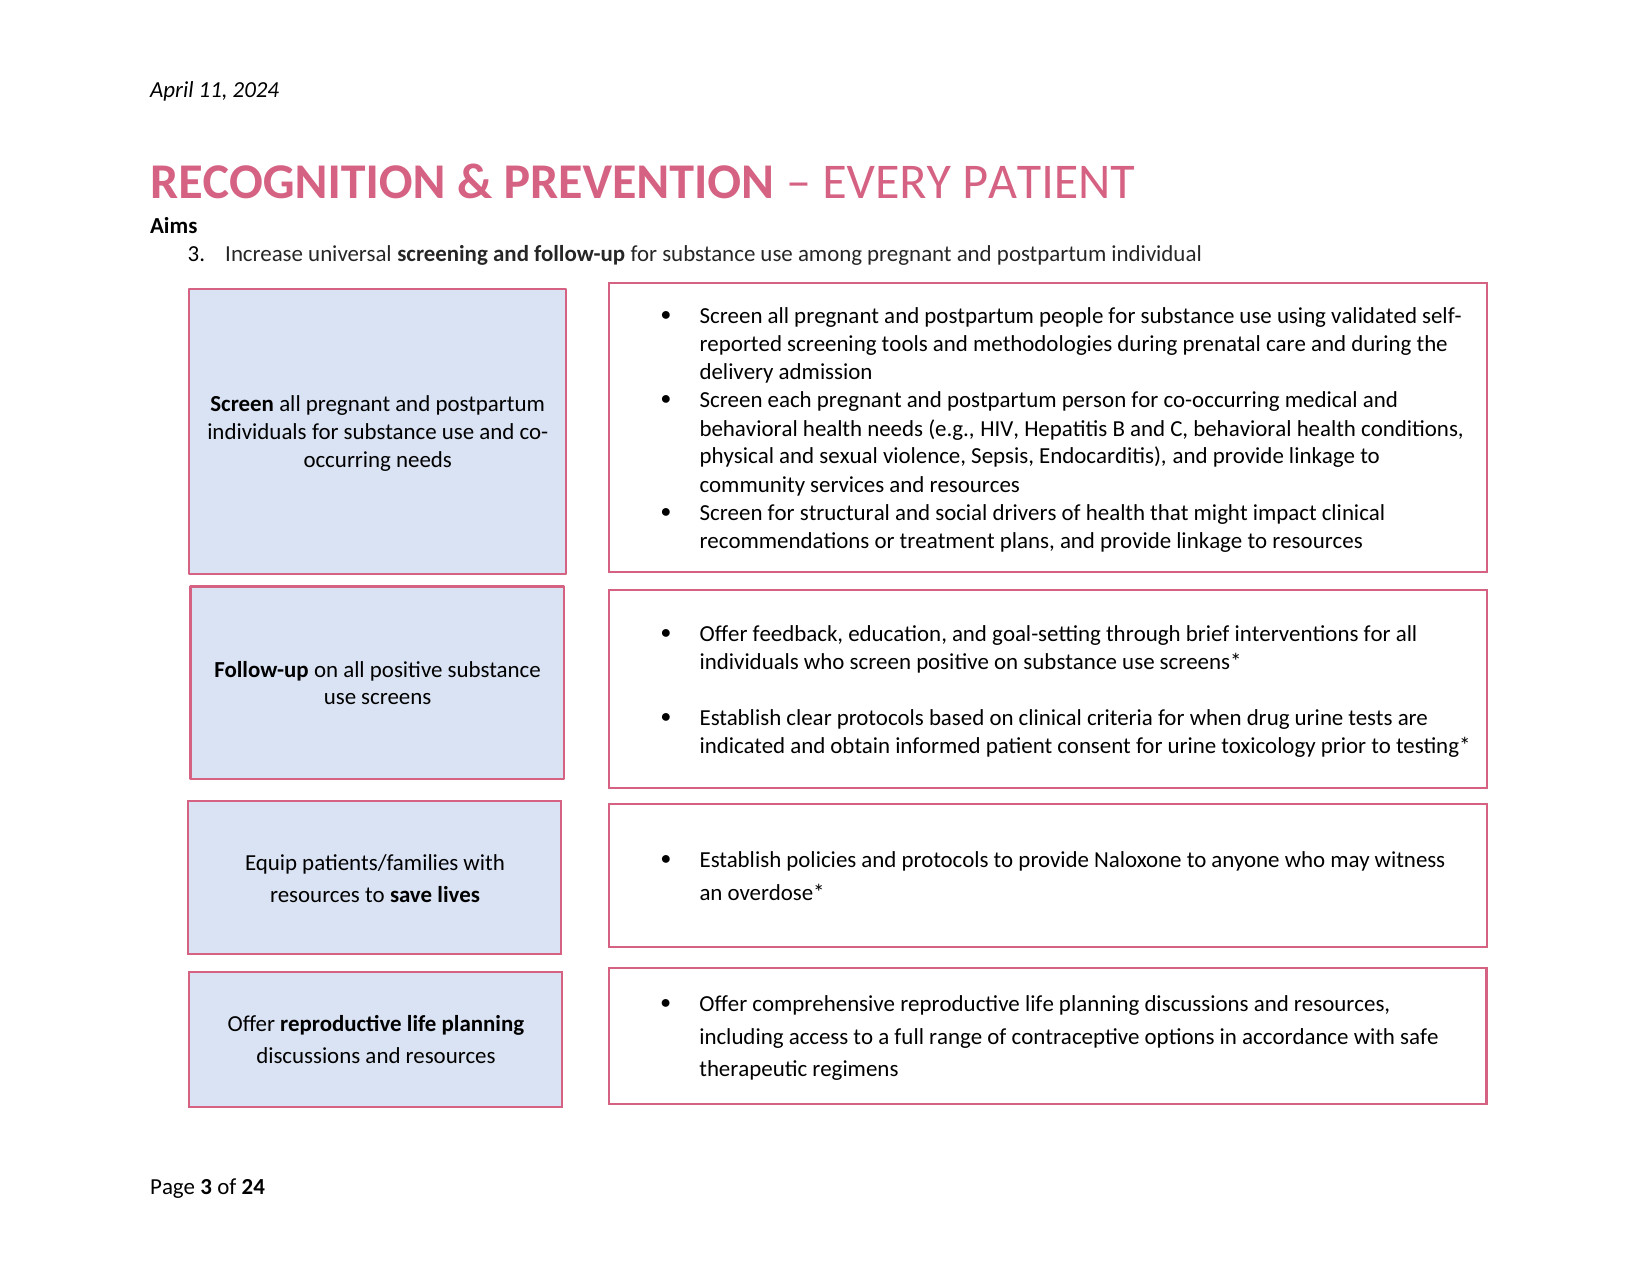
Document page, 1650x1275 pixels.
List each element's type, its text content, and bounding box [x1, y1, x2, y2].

list Increase universal screening and follow-up for substance use among pregnant and postpartum individual [187, 239, 1500, 267]
text RECOGNITION & PREVENTION – Every Patient [150, 150, 1500, 211]
text Aims [150, 211, 1500, 239]
